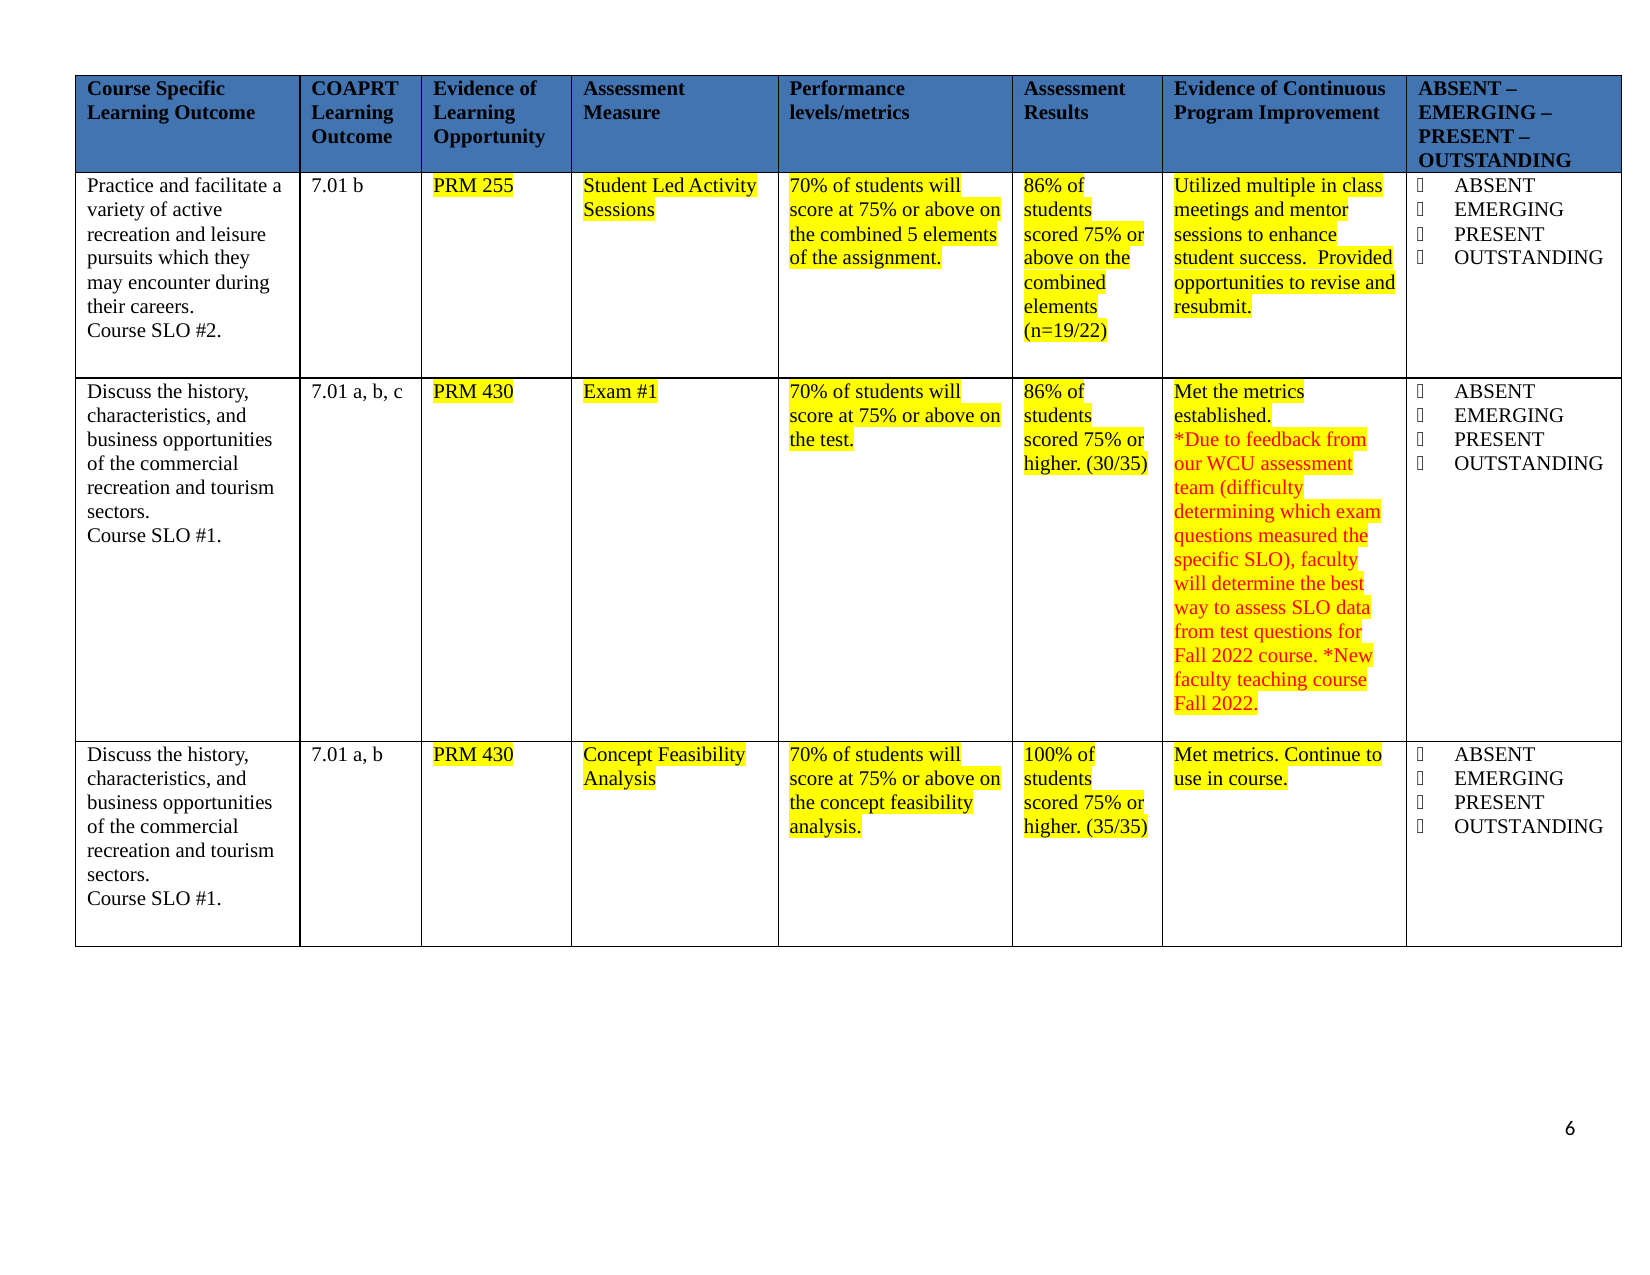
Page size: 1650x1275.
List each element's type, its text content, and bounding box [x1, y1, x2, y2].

table_cell 7.01 b [301, 173, 421, 377]
table_cell 7.01 a, b, c [301, 379, 421, 741]
table_cell Practice and facilitate a variety of active recreation and leisure pursuits which they may encounter during their careers. Course SLO #2. [76, 173, 299, 377]
table_cell 86% of students scored 75% or higher. (30/35) [1013, 379, 1162, 741]
table_cell 100% of students scored 75% or higher. (35/35) [1013, 742, 1162, 946]
table_cell ABSENT EMERGING PRESENT OUTSTANDING [1407, 379, 1621, 741]
table_header COAPRT Learning Outcome [301, 76, 421, 172]
table_cell 70% of students will score at 75% or above on the concept feasibility analysis. [779, 742, 1012, 946]
table_cell Concept Feasibility Analysis [572, 742, 778, 946]
table_cell Utilized multiple in class meetings and mentor sessions to enhance student success. Provided opportunities to revise and resubmit. [1163, 173, 1406, 377]
table_cell Discuss the history, characteristics, and business opportunities of the commercial recreation and tourism sectors. Course SLO #1. [76, 379, 299, 741]
table_cell 7.01 a, b [301, 742, 421, 946]
table_cell ABSENT EMERGING PRESENT OUTSTANDING [1407, 173, 1621, 377]
table_cell PRM 430 [422, 379, 571, 741]
table_header Assessment Measure [572, 76, 778, 172]
table_cell Discuss the history, characteristics, and business opportunities of the commercial recreation and tourism sectors. Course SLO #1. [76, 742, 299, 946]
table_cell PRM 255 [422, 173, 571, 377]
table_header Assessment Results [1013, 76, 1162, 172]
table_cell PRM 430 [422, 742, 571, 946]
table_cell Met the metrics established. *Due to feedback from our WCU assessment team (difficulty determining which exam questions measured the specific SLO), faculty will determine the best way to assess SLO data from test questions for Fall 2022 course. *New faculty teaching course Fall 2022. [1163, 379, 1406, 741]
table_cell 70% of students will score at 75% or above on the combined 5 elements of the assignment. [779, 173, 1012, 377]
table_header Evidence of Learning Opportunity [422, 76, 571, 172]
table_header Performance levels/metrics [779, 76, 1012, 172]
table_header Course Specific Learning Outcome [76, 76, 299, 172]
table_cell ABSENT EMERGING PRESENT OUTSTANDING [1407, 742, 1621, 946]
table_header Evidence of Continuous Program Improvement [1163, 76, 1406, 172]
table_cell Met metrics. Continue to use in course. [1163, 742, 1406, 946]
table_cell Student Led Activity Sessions [572, 173, 778, 377]
table_cell Exam #1 [572, 379, 778, 741]
table_header ABSENT – EMERGING – PRESENT – OUTSTANDING [1407, 76, 1621, 172]
table_cell 70% of students will score at 75% or above on the test. [779, 379, 1012, 741]
table_cell 86% of students scored 75% or above on the combined elements (n=19/22) [1013, 173, 1162, 377]
